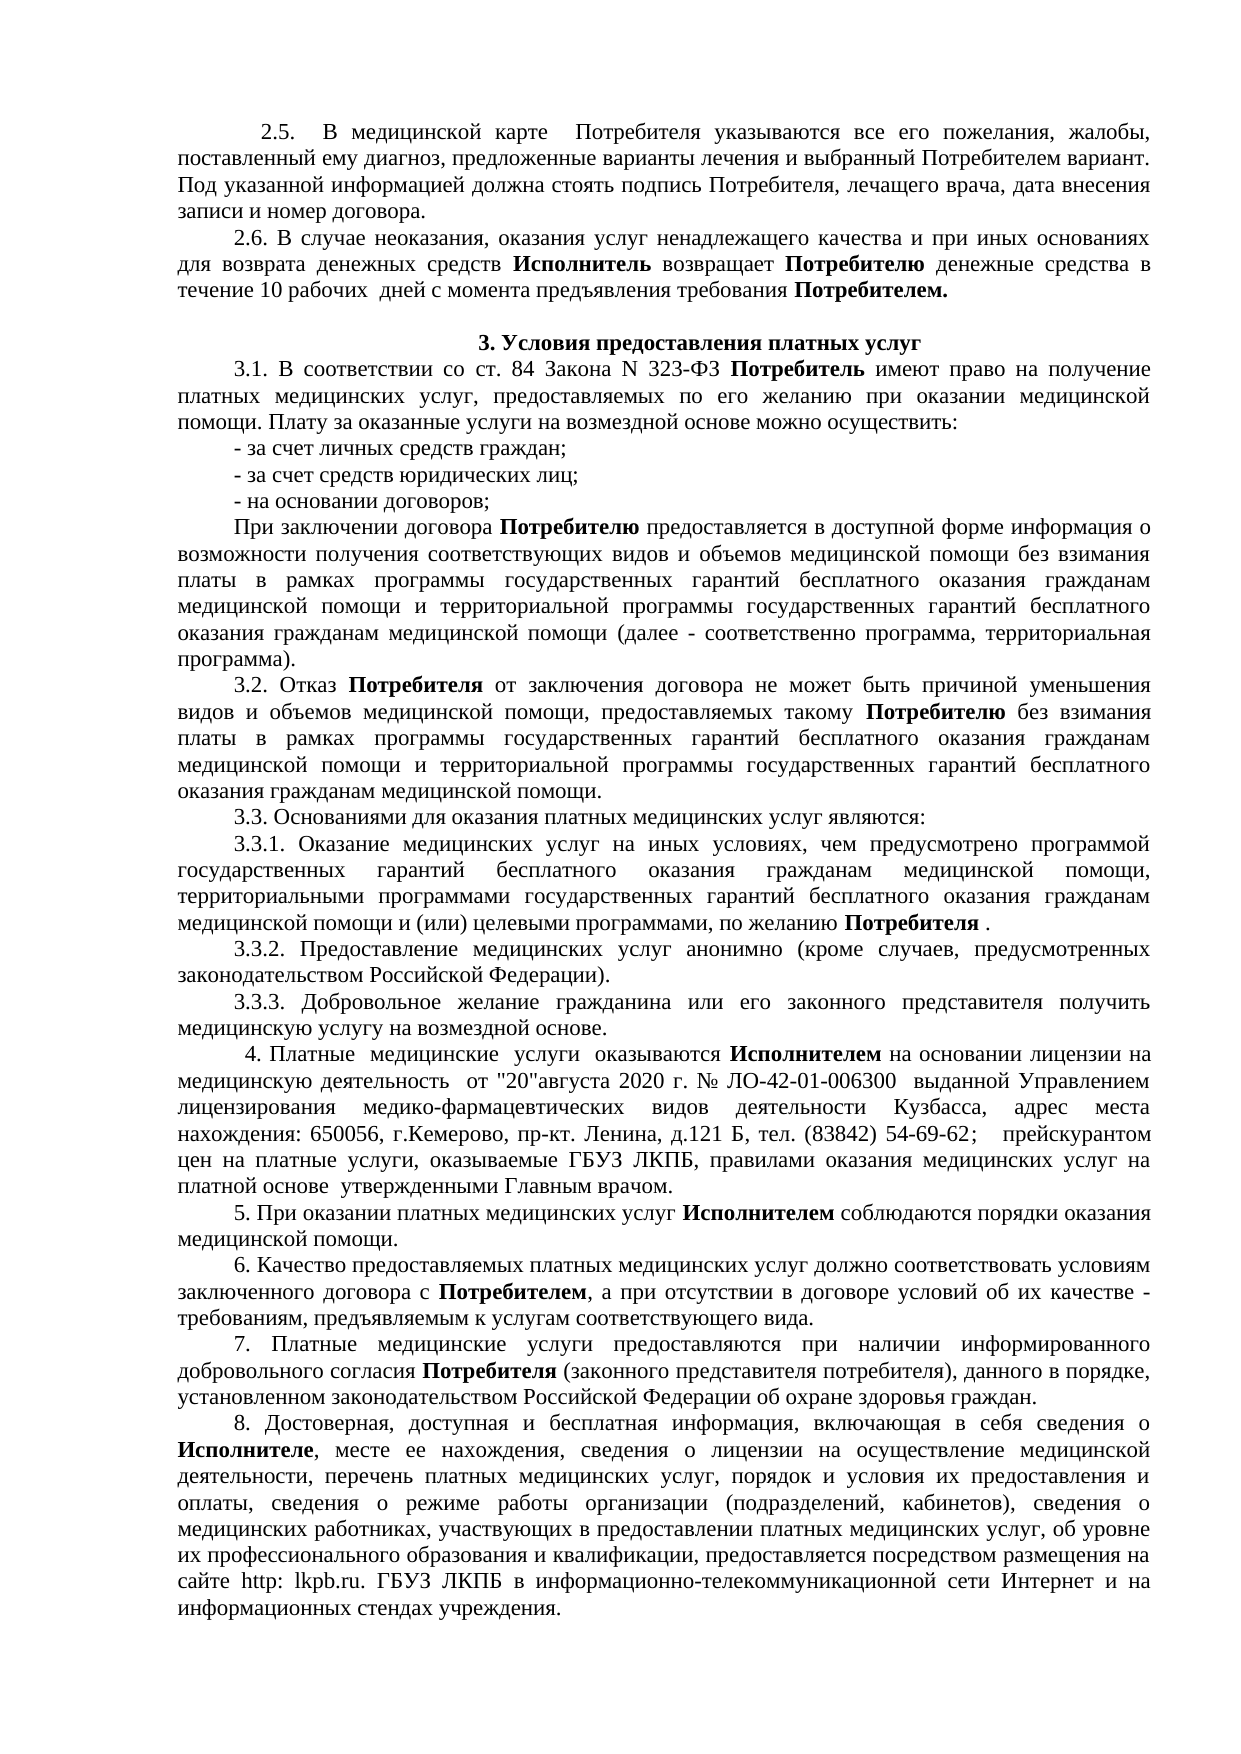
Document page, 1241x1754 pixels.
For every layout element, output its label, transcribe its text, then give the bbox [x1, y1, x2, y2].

text 3.3.1. Оказание медицинских услуг на иных условиях, чем предусмотрено программой государственных гарантий бесплатного оказания гражданам медицинской помощи, территориальными программами государственных гарантий бесплатного оказания гражданам медицинской помощи и (или) целевыми программами, по желанию Потребителя . [177, 830, 1152, 935]
text 3.3.3. Добровольное желание гражданина или его законного представителя получить медицинскую услугу на возмездной основе. [177, 988, 1152, 1041]
text 2.5. В медицинской карте Потребителя указываются все его пожелания, жалобы, поставленный ему диагноз, предложенные варианты лечения и выбранный Потребителем вариант. Под указанной информацией должна стоять подпись Потребителя, лечащего врача, дата внесения записи и номер договора. [177, 118, 1152, 223]
text 4. Платные медицинские услуги оказываются Исполнителем на основании лицензии на медицинскую деятельность от "20"августа 2020 г. № ЛО-42-01-006300 выданной Управлением лицензирования медико-фармацевтических видов деятельности Кузбасса, адрес места нахождения: 650056, г.Кемерово, пр-кт. Ленина, д.121 Б, тел. (83842) 54-69-62; прейскурантом цен на платные услуги, оказываемые ГБУЗ ЛКПБ, правилами оказания медицинских услуг на платной основе утвержденными Главным врачом. [177, 1041, 1152, 1199]
text 3.3. Основаниями для оказания платных медицинских услуг являются: [177, 803, 1152, 830]
text 3. Условия предоставления платных услуг [177, 329, 1152, 355]
text 2.6. В случае неоказания, оказания услуг ненадлежащего качества и при иных основаниях для возврата денежных средств Исполнитель возвращает Потребителю денежные средства в течение 10 рабочих дней с момента предъявления требования Потребителем. [177, 223, 1152, 303]
text 3.3.2. Предоставление медицинских услуг анонимно (кроме случаев, предусмотренных законодательством Российской Федерации). [177, 935, 1152, 988]
text 5. При оказании платных медицинских услуг Исполнителем соблюдаются порядки оказания медицинской помощи. [177, 1199, 1152, 1251]
text 7. Платные медицинские услуги предоставляются при наличии информированного добровольного согласия Потребителя (законного представителя потребителя), данного в порядке, установленном законодательством Российской Федерации об охране здоровья граждан. [177, 1330, 1152, 1409]
text - на основании договоров; [177, 487, 1152, 513]
text - за счет средств юридических лиц; [177, 461, 1152, 487]
text При заключении договора Потребителю предоставляется в доступной форме информация о возможности получения соответствующих видов и объемов медицинской помощи без взимания платы в рамках программы государственных гарантий бесплатного оказания гражданам медицинской помощи и территориальной программы государственных гарантий бесплатного оказания гражданам медицинской помощи (далее - соответственно программа, территориальная программа). [177, 513, 1152, 672]
text - за счет личных средств граждан; [177, 434, 1152, 461]
text 3.2. Отказ Потребителя от заключения договора не может быть причиной уменьшения видов и объемов медицинской помощи, предоставляемых такому Потребителю без взимания платы в рамках программы государственных гарантий бесплатного оказания гражданам медицинской помощи и территориальной программы государственных гарантий бесплатного оказания гражданам медицинской помощи. [177, 672, 1152, 803]
text 8. Достоверная, доступная и бесплатная информация, включающая в себя сведения о Исполнителе, месте ее нахождения, сведения о лицензии на осуществление медицинской деятельности, перечень платных медицинских услуг, порядок и условия их предоставления и оплаты, сведения о режиме работы организации (подразделений, кабинетов), сведения о медицинских работниках, участвующих в предоставлении платных медицинских услуг, об уровне их профессионального образования и квалификации, предоставляется посредством размещения на сайте http: lkpb.ru. ГБУЗ ЛКПБ в информационно-телекоммуникационной сети Интернет и на информационных стендах учреждения. [177, 1409, 1152, 1620]
text 6. Качество предоставляемых платных медицинских услуг должно соответствовать условиям заключенного договора с Потребителем, а при отсутствии в договоре условий об их качестве - требованиям, предъявляемым к услугам соответствующего вида. [177, 1251, 1152, 1330]
text 3.1. В соответствии со ст. 84 Закона N 323-ФЗ Потребитель имеют право на получение платных медицинских услуг, предоставляемых по его желанию при оказании медицинской помощи. Плату за оказанные услуги на возмездной основе можно осуществить: [177, 355, 1152, 434]
